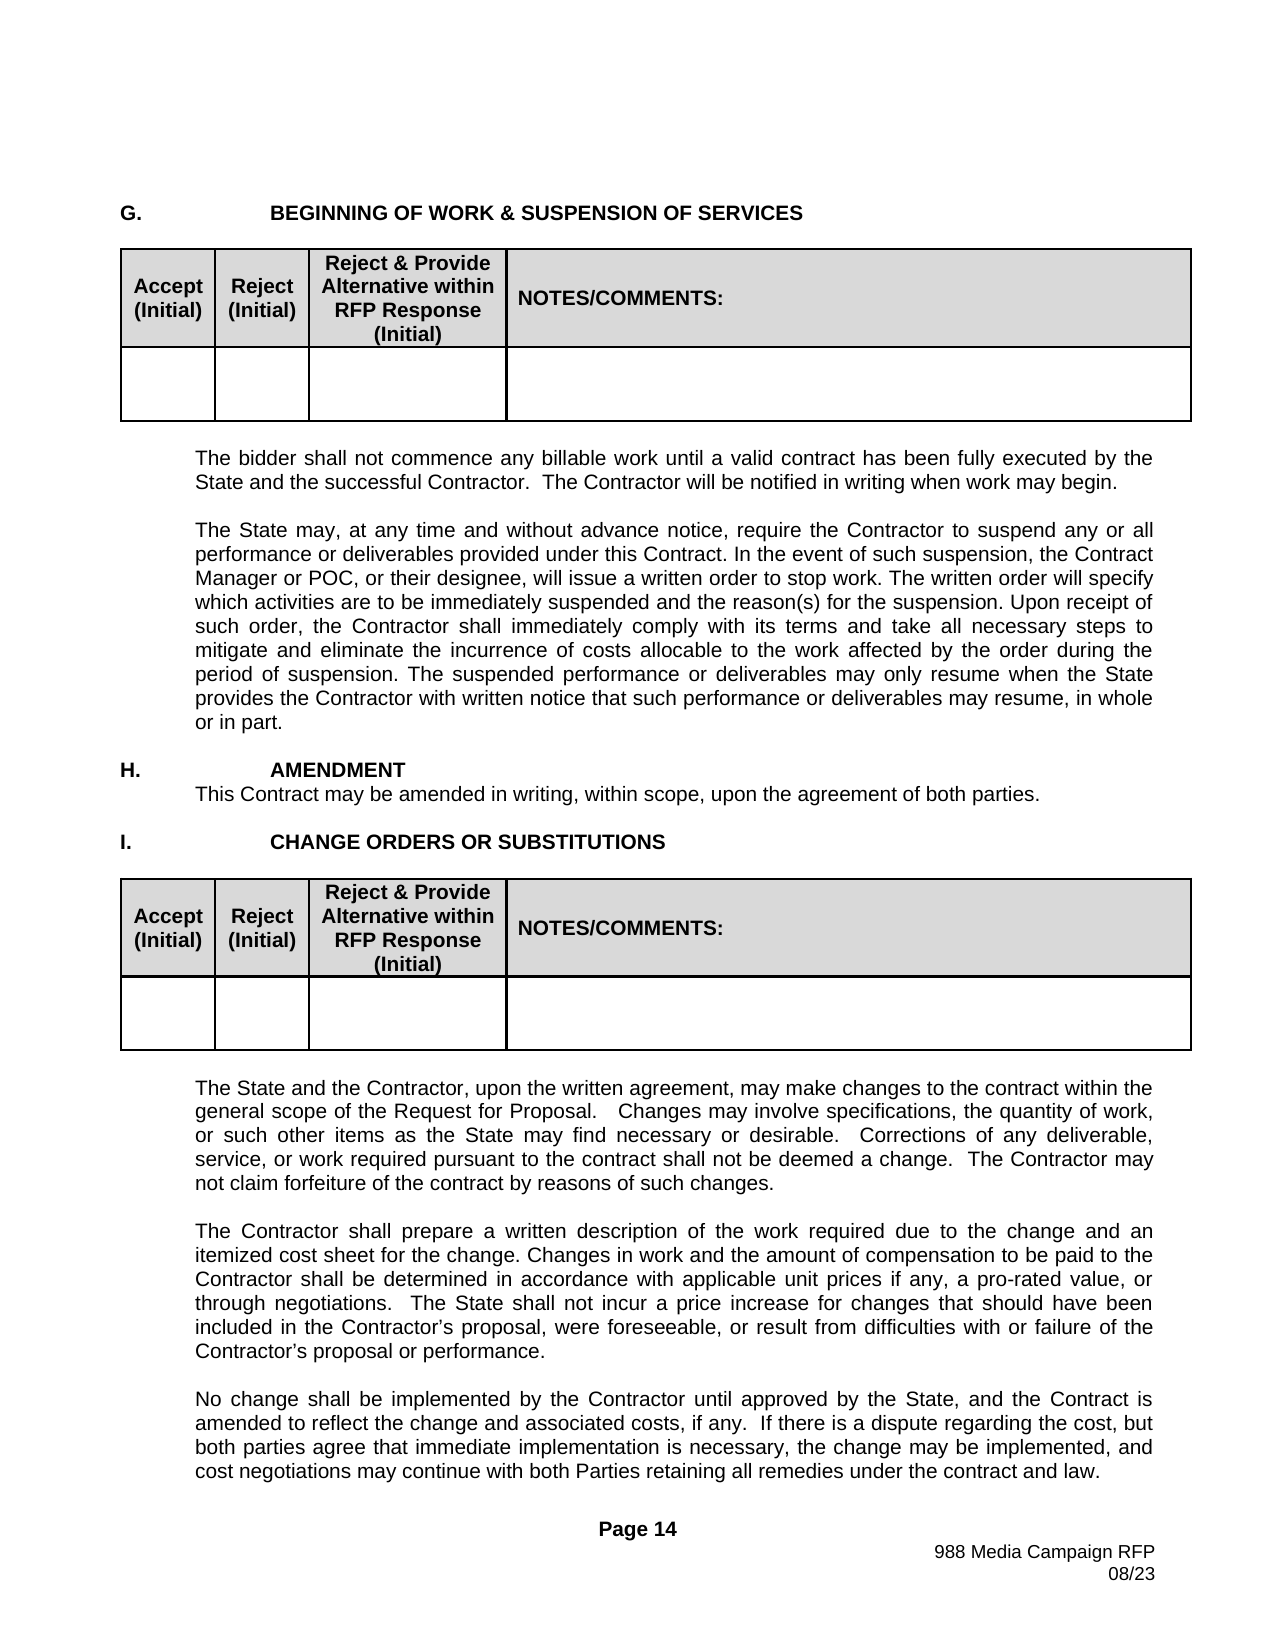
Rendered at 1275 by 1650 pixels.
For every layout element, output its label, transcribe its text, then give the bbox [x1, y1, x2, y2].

table_cell [216, 348, 308, 420]
table_header Reject (Initial) [216, 250, 308, 346]
table_header NOTES/COMMENTS: [508, 880, 1190, 975]
text No change shall be implemented by the Contractor until approved by the State, and the Contract is amended to reflect the change and associated costs, if any. If there is a dispute regarding the cost, but both parties agree that immediate implementation is necessary, the change may be implemented, and cost negotiations may continue with both Parties retaining all remedies under the contract and law. [195, 1387, 1155, 1483]
table_header Accept (Initial) [122, 880, 214, 975]
table_cell [310, 978, 505, 1049]
text The bidder shall not commence any billable work until a valid contract has been fully executed by the State and the successful Contractor. The Contractor will be notified in writing when work may begin. [195, 446, 1155, 494]
text The Contractor shall prepare a written description of the work required due to the change and an itemized cost sheet for the change. Changes in work and the amount of compensation to be paid to the Contractor shall be determined in accordance with applicable unit prices if any, a pro-rated value, or through negotiations. The State shall not incur a price increase for changes that should have been included in the Contractor’s proposal, were foreseeable, or result from difficulties with or failure of the Contractor’s proposal or performance. [195, 1219, 1155, 1363]
table_cell [122, 348, 214, 420]
text This Contract may be amended in writing, within scope, upon the agreement of both parties. [195, 782, 1155, 806]
text The State may, at any time and without advance notice, require the Contractor to suspend any or all performance or deliverables provided under this Contract. In the event of such suspension, the Contract Manager or POC, or their designee, will issue a written order to stop work. The written order will specify which activities are to be immediately suspended and the reason(s) for the suspension. Upon receipt of such order, the Contractor shall immediately comply with its terms and take all necessary steps to mitigate and eliminate the incurrence of costs allocable to the work affected by the order during the period of suspension. The suspended performance or deliverables may only resume when the State provides the Contractor with written notice that such performance or deliverables may resume, in whole or in part. [195, 518, 1155, 734]
table_header NOTES/COMMENTS: [508, 250, 1190, 346]
table_header Reject (Initial) [216, 880, 308, 975]
table_header Reject & Provide Alternative within RFP Response (Initial) [310, 250, 505, 346]
list CHANGE ORDERS OR SUBSTITUTIONS [120, 829, 1155, 853]
list BEGINNING OF WORK & SUSPENSION OF SERVICES [120, 200, 1155, 224]
table_cell [216, 978, 308, 1049]
table_header Reject & Provide Alternative within RFP Response (Initial) [310, 880, 505, 975]
table_cell [310, 348, 505, 420]
table_cell [122, 978, 214, 1049]
table_cell [508, 348, 1190, 420]
text The State and the Contractor, upon the written agreement, may make changes to the contract within the general scope of the Request for Proposal. Changes may involve specifications, the quantity of work, or such other items as the State may find necessary or desirable. Corrections of any deliverable, service, or work required pursuant to the contract shall not be deemed a change. The Contractor may not claim forfeiture of the contract by reasons of such changes. [195, 1075, 1155, 1195]
list AMENDMENT [120, 758, 1155, 782]
table_cell [508, 978, 1190, 1049]
table_header Accept (Initial) [122, 250, 214, 346]
